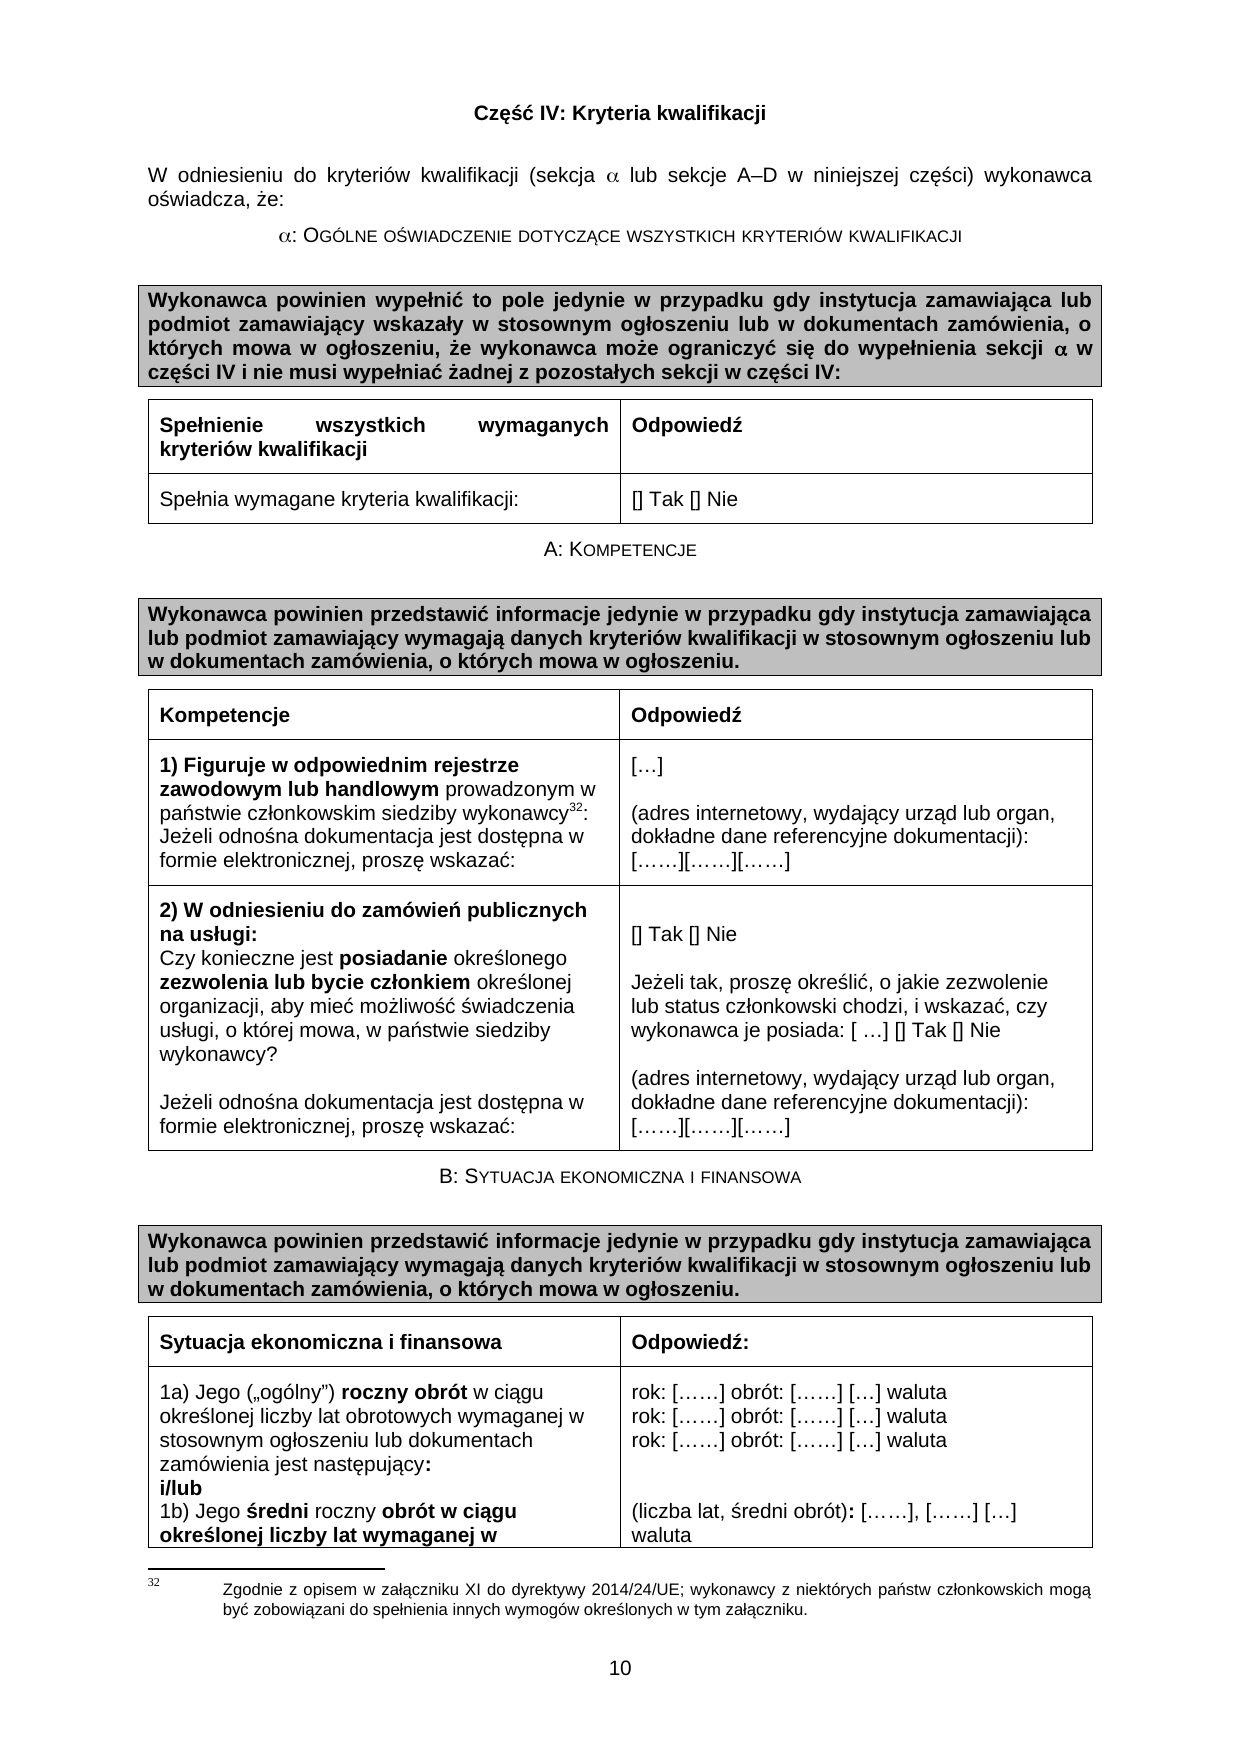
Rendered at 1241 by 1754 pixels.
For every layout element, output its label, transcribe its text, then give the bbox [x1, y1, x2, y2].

text Wykonawca powinien przedstawić informacje jedynie w przypadku gdy instytucja zamawiająca lub podmiot zamawiający wymagają danych kryteriów kwalifikacji w stosownym ogłoszeniu lub w dokumentach zamówienia, o których mowa w ogłoszeniu. [139, 1226, 1101, 1302]
table_cell 1) Figuruje w odpowiednim rejestrze zawodowym lub handlowym prowadzonym w państwie członkowskim siedziby wykonawcy: Jeżeli odnośna dokumentacja jest dostępna w formie elektronicznej, proszę wskazać: [149, 740, 619, 885]
table_header Spełnienie wszystkich wymaganych kryteriów kwalifikacji [149, 400, 620, 473]
text Wykonawca powinien przedstawić informacje jedynie w przypadku gdy instytucja zamawiająca lub podmiot zamawiający wymagają danych kryteriów kwalifikacji w stosownym ogłoszeniu lub w dokumentach zamówienia, o których mowa w ogłoszeniu. [139, 599, 1101, 675]
table_cell […] (adres internetowy, wydający urząd lub organ, dokładne dane referencyjne dokumentacji): [……][……][……] [620, 740, 1092, 885]
title Część IV: Kryteria kwalifikacji [148, 101, 1093, 125]
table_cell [621, 1367, 1092, 1547]
table_header Kompetencje [149, 690, 619, 739]
table_cell [] Tak [] Nie Jeżeli tak, proszę określić, o jakie zezwolenie lub status członkowski chodzi, i wskazać, czy wykonawca je posiada: [ …] [] Tak [] Nie (adres internetowy, wydający urząd lub organ, dokładne dane referencyjne dokumentacji): [……][……][……] [620, 886, 1092, 1150]
table_cell 2) W odniesieniu do zamówień publicznych na usługi: Czy konieczne jest posiadanie określonego zezwolenia lub bycie członkiem określonej organizacji, aby mieć możliwość świadczenia usługi, o której mowa, w państwie siedziby wykonawcy? Jeżeli odnośna dokumentacja jest dostępna w formie elektronicznej, proszę wskazać: [149, 886, 619, 1150]
text W odniesieniu do kryteriów kwalifikacji (sekcja lub sekcje A–D w niniejszej części) wykonawca oświadcza, że: [148, 163, 1093, 211]
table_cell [149, 1367, 620, 1547]
table_header Odpowiedź [620, 690, 1092, 739]
table_header Odpowiedź [621, 400, 1092, 473]
table_header Odpowiedź: [621, 1317, 1092, 1366]
title A: Kompetencje [148, 537, 1093, 561]
table_header Sytuacja ekonomiczna i finansowa [149, 1317, 620, 1366]
table_cell Spełnia wymagane kryteria kwalifikacji: [149, 474, 620, 523]
text Wykonawca powinien wypełnić to pole jedynie w przypadku gdy instytucja zamawiająca lub podmiot zamawiający wskazały w stosownym ogłoszeniu lub w dokumentach zamówienia, o których mowa w ogłoszeniu, że wykonawca może ograniczyć się do wypełnienia sekcji w części IV i nie musi wypełniać żadnej z pozostałych sekcji w części IV: [139, 286, 1101, 386]
title B: Sytuacja ekonomiczna i finansowa [148, 1164, 1093, 1188]
table_cell [] Tak [] Nie [621, 474, 1092, 523]
title : Ogólne oświadczenie dotyczące wszystkich kryteriów kwalifikacji [148, 223, 1093, 247]
